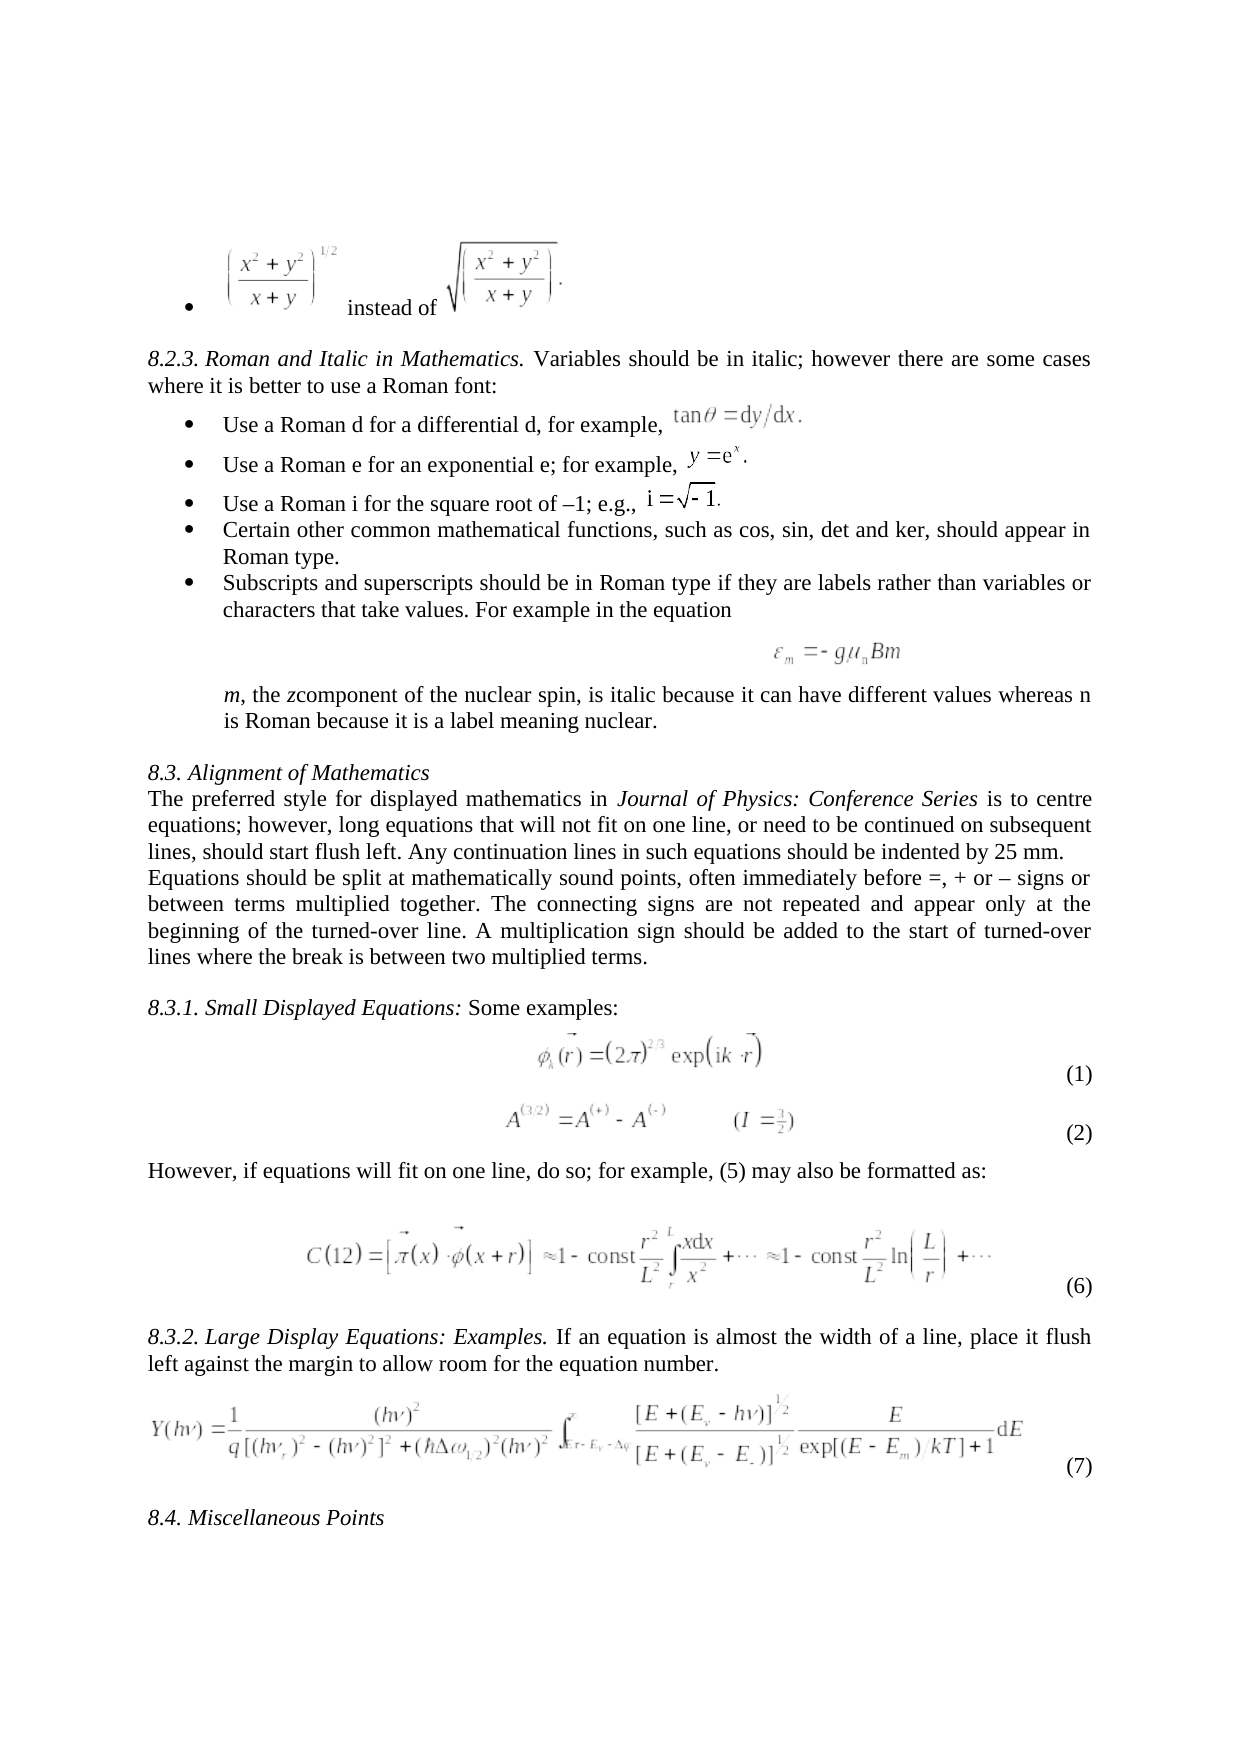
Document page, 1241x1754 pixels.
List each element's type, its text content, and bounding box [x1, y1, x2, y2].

text Equations should be split at mathematically sound points, often immediately before =, + or – signs or between terms multiplied together. The connecting signs are not repeated and appear only at the beginning of the turned-over line. A multiplication sign should be added to the start of turned-over lines where the break is between two multiplied terms. [148, 864, 1092, 969]
text The preferred style for displayed mathematics in Journal of Physics: Conference Series is to centre equations; however, long equations that will not fit on one line, or need to be continued on subsequent lines, should start flush left. Any continuation lines in such equations should be indented by 25 mm. [148, 785, 1092, 864]
list m, the zcomponent of the nuclear spin, is italic because it can have different values whereas n is Roman because it is a label meaning nuclear. [223, 681, 1092, 734]
text Use a Roman d for a differential d, for example, [185, 398, 1092, 437]
text Use a Roman e for an exponential e; for example, [185, 437, 1092, 478]
text Roman and Italic in Mathematics. Variables should be in italic; however there are some cases where it is better to use a Roman font: [148, 346, 1092, 398]
text Certain other common mathematical functions, such as cos, sin, det and ker, should appear in Roman type. [185, 517, 1092, 569]
text Subscripts and superscripts should be in Roman type if they are labels rather than variables or characters that take values. For example in the equation [185, 569, 1092, 622]
text However, if equations will fit on one line, do so; for example, (5) may also be formatted as: [148, 1157, 1092, 1184]
text Large Display Equations: Examples. If an equation is almost the width of a line, place it flush left against the margin to allow room for the equation number. [148, 1323, 1092, 1376]
text (7) [148, 1389, 1092, 1478]
text (6) [148, 1223, 1092, 1298]
text (1) [148, 1033, 1092, 1086]
text (2) [148, 1099, 1092, 1145]
text Alignment of Mathematics [148, 759, 1092, 785]
text Small Displayed Equations: Some examples: [148, 994, 1092, 1021]
text instead of [185, 236, 1092, 321]
text Miscellaneous Points [148, 1503, 1092, 1530]
text Use a Roman i for the square root of –1; e.g., [185, 478, 1092, 517]
